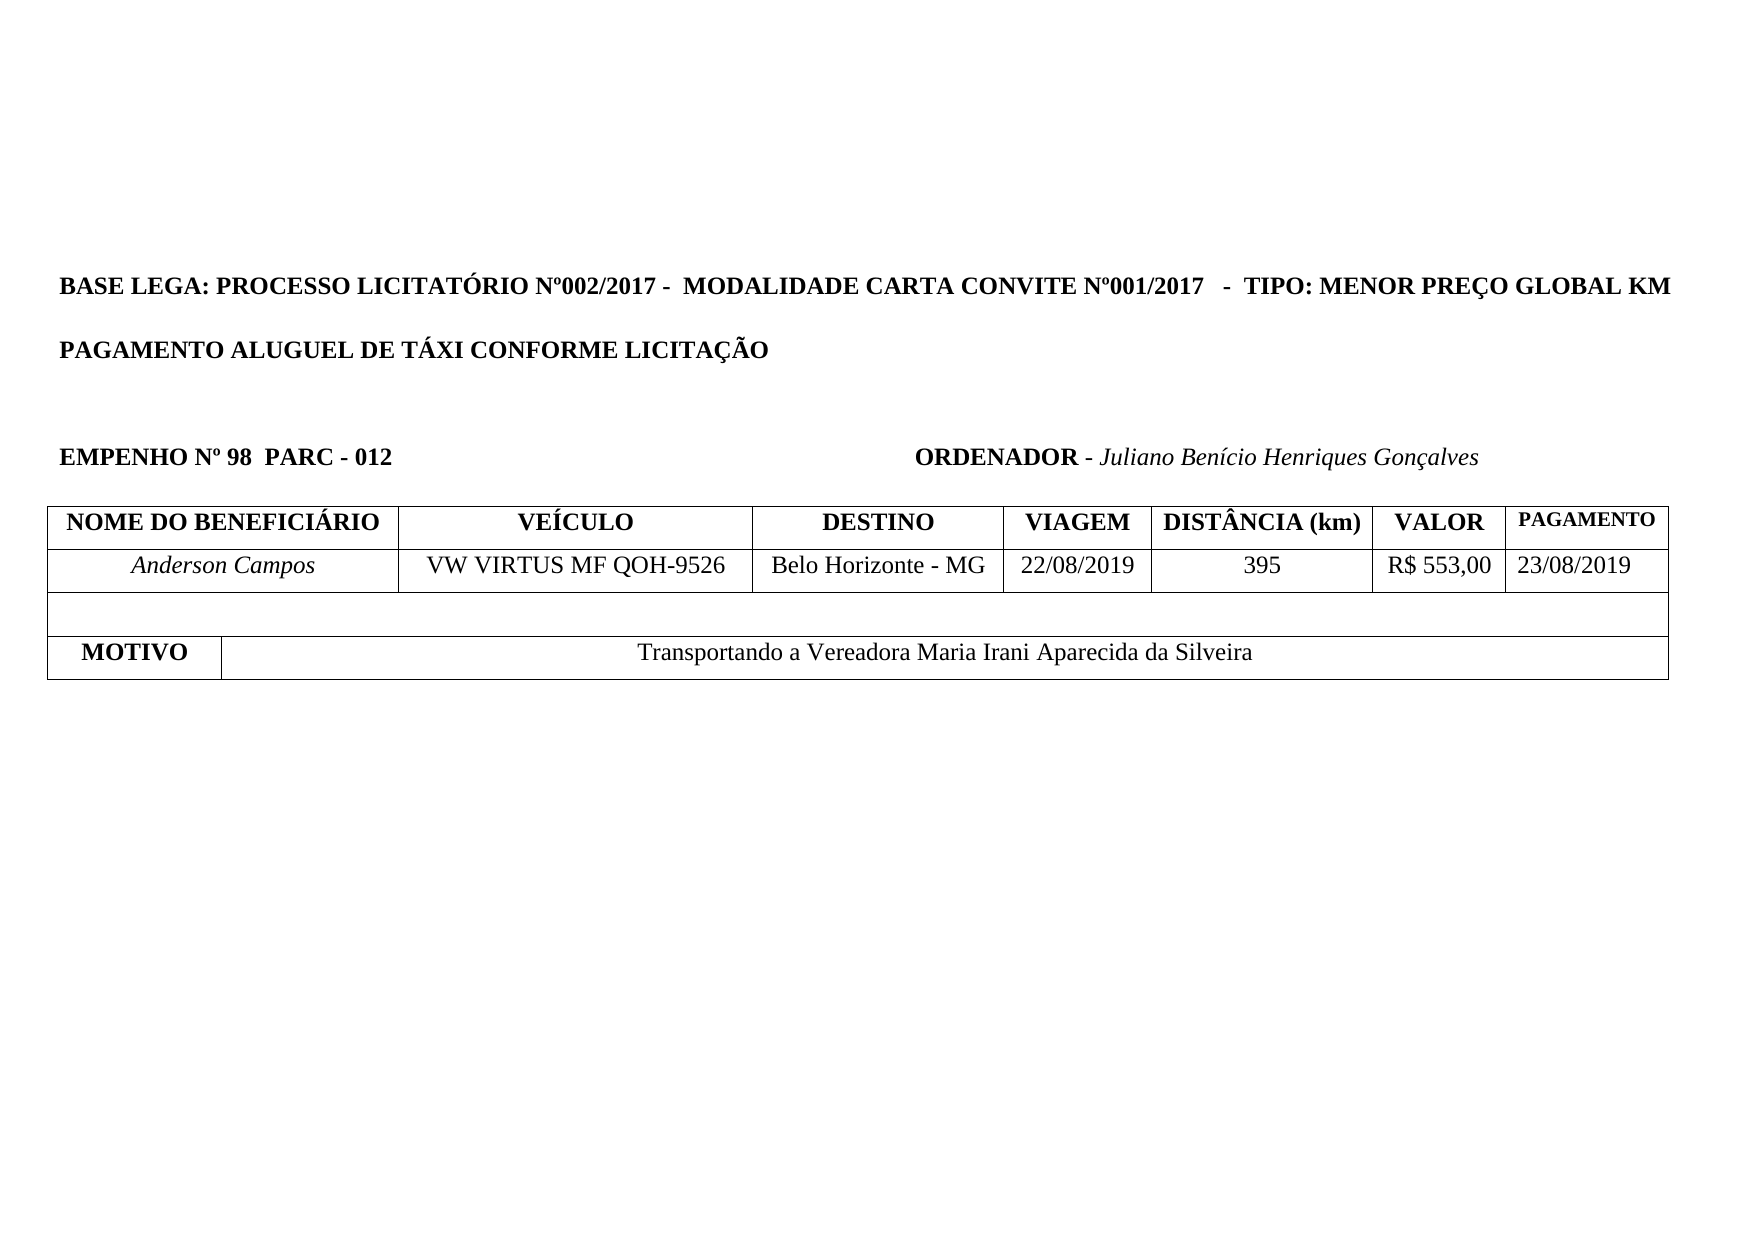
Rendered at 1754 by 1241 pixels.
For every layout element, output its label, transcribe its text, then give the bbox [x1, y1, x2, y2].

table_cell 22/08/2019 [1004, 550, 1151, 592]
table_header VALOR [1373, 507, 1505, 549]
table_cell 395 [1152, 550, 1372, 592]
table_cell VW VIRTUS MF QOH-9526 [399, 550, 752, 592]
text ORDENADOR - Juliano Benício Henriques Gonçalves [914, 442, 1695, 471]
table_header DESTINO [753, 507, 1003, 549]
table_cell R$ 553,00 [1373, 550, 1505, 592]
table_cell Transportando a Vereadora Maria Irani Aparecida da Silveira [222, 637, 1668, 679]
text EMPENHO Nº 98 PARC - 012 [59, 442, 839, 471]
table_cell Belo Horizonte - MG [753, 550, 1003, 592]
text PAGAMENTO ALUGUEL DE TÁXI CONFORME LICITAÇÃO [59, 335, 1695, 364]
table_cell [48, 593, 1668, 636]
table_header DISTÂNCIA (km) [1152, 507, 1372, 549]
table_header NOME DO BENEFICIÁRIO [48, 507, 398, 549]
text BASE LEGA: PROCESSO LICITATÓRIO Nº002/2017 - MODALIDADE CARTA CONVITE Nº001/2017 - TIPO: MENOR PREÇO GLOBAL KM [59, 271, 1695, 300]
table_cell MOTIVO [48, 637, 221, 679]
table_header PAGAMENTO [1506, 507, 1668, 549]
table_cell 23/08/2019 [1506, 550, 1668, 592]
table_header VEÍCULO [399, 507, 752, 549]
table_cell Anderson Campos [48, 550, 398, 592]
table_header VIAGEM [1004, 507, 1151, 549]
